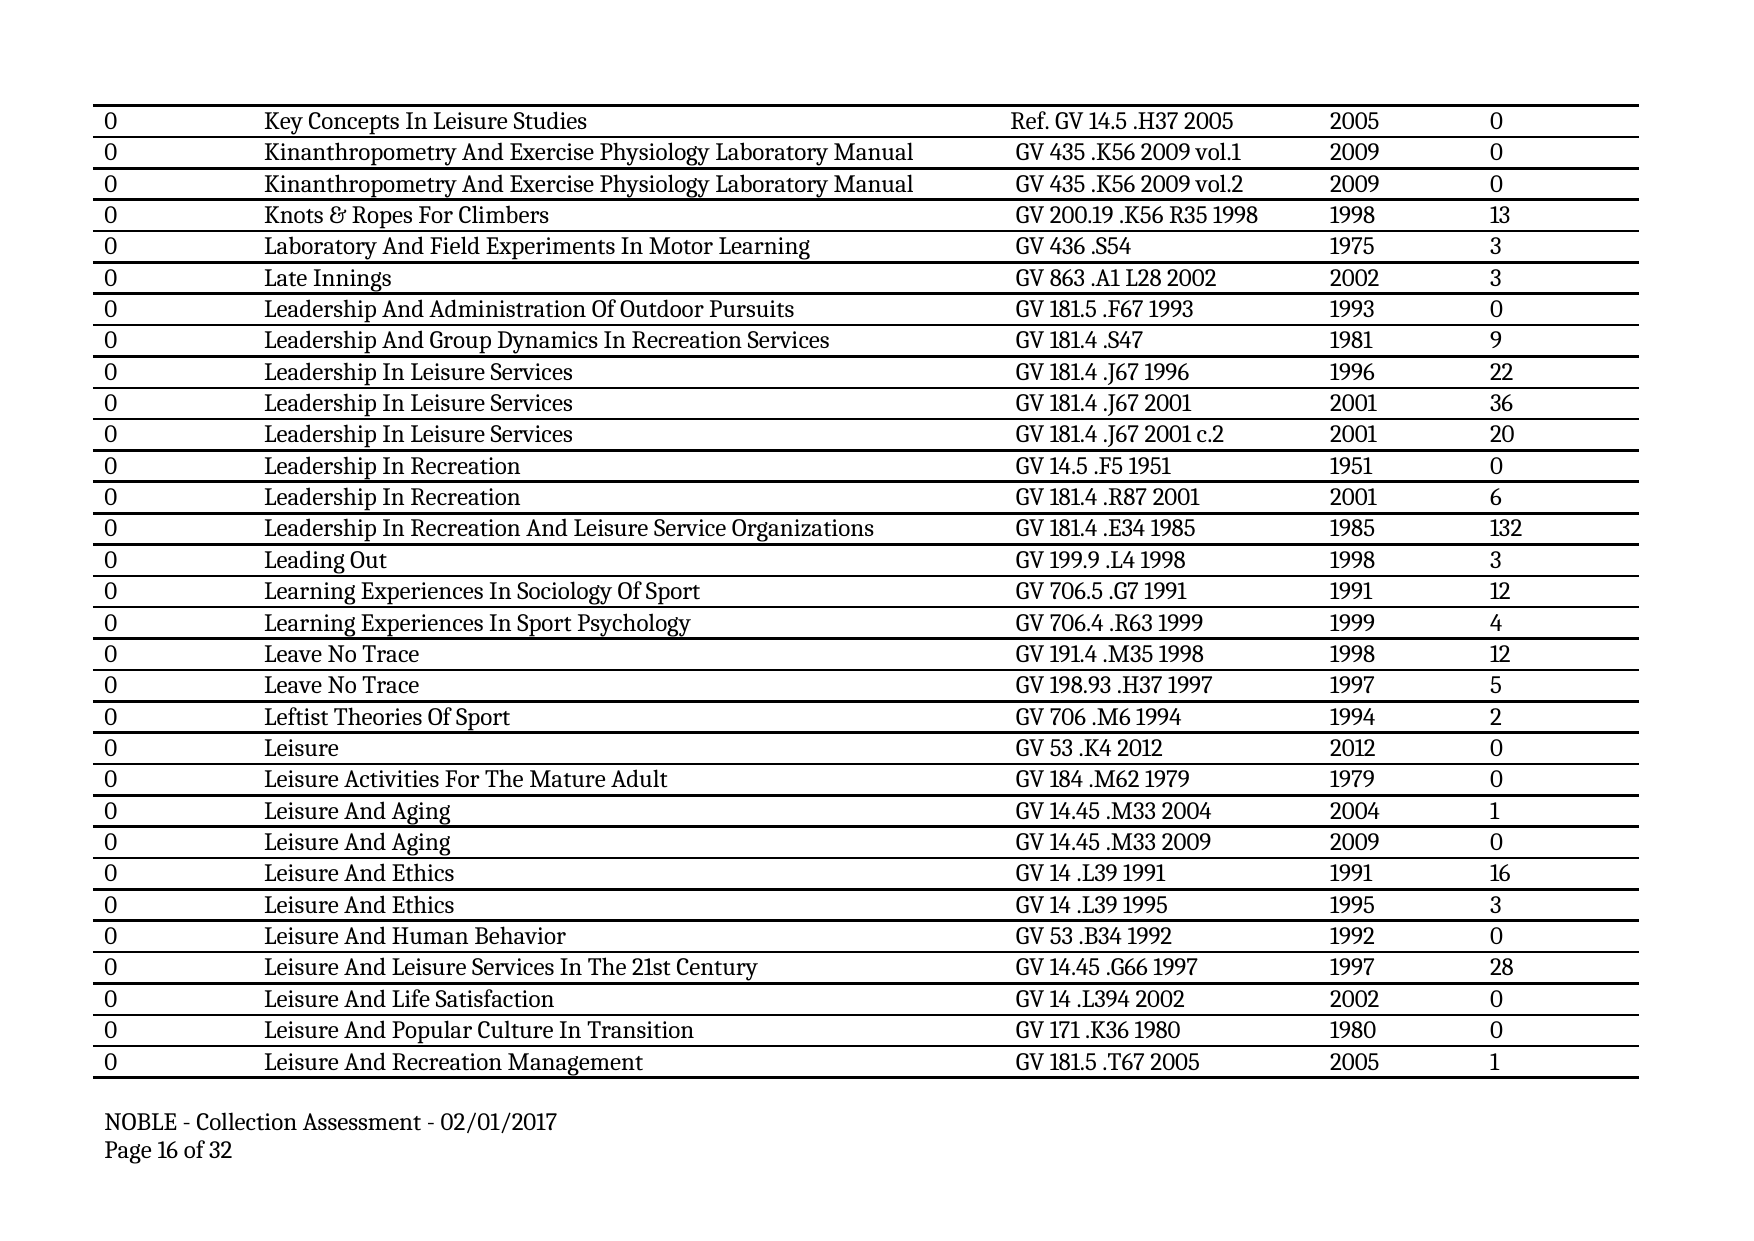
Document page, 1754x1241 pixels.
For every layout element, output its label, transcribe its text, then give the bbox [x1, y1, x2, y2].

table_cell GV 181.4 .J67 1996 [999, 358, 1319, 386]
table_cell 0 [93, 295, 253, 324]
table_cell GV 200.19 .K56 R35 1998 [999, 201, 1319, 229]
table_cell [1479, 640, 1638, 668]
table_cell Leadership In Recreation And Leisure Service Organizations [253, 515, 999, 543]
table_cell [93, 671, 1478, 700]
table_cell 3 [1479, 264, 1638, 292]
table_cell 0 [93, 420, 253, 449]
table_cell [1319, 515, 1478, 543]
table_cell Kinanthropometry And Exercise Physiology Laboratory Manual [253, 138, 999, 167]
table_cell 0 [93, 389, 253, 418]
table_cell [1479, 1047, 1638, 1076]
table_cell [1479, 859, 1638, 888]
table_cell 0 [93, 358, 253, 386]
table_cell 0 [1479, 452, 1638, 480]
table_cell GV 181.4 .J67 2001 c.2 [999, 420, 1319, 449]
table_cell 0 [1479, 170, 1638, 198]
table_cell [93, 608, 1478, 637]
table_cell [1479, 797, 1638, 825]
table_cell GV 435 .K56 2009 vol.2 [999, 170, 1319, 198]
table_cell 2001 [1319, 420, 1478, 449]
table_cell 1998 [1319, 201, 1478, 229]
table_cell Leadership In Recreation [253, 483, 999, 512]
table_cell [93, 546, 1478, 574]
table_cell 2002 [1319, 264, 1478, 292]
table_cell 0 [93, 232, 253, 261]
table_cell 0 [93, 107, 253, 136]
table_cell 3 [1479, 232, 1638, 261]
table_cell Leadership And Group Dynamics In Recreation Services [253, 326, 999, 355]
table_cell 20 [1479, 420, 1638, 449]
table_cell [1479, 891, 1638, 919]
table_cell GV 863 .A1 L28 2002 [999, 264, 1319, 292]
table_cell GV 436 .S54 [999, 232, 1319, 261]
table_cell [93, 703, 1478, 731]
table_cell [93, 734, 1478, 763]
table_cell 0 [1479, 138, 1638, 167]
table_cell 1993 [1319, 295, 1478, 324]
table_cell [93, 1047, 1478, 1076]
table_cell 0 [93, 452, 253, 480]
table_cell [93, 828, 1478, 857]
table_cell 2005 [1319, 107, 1478, 136]
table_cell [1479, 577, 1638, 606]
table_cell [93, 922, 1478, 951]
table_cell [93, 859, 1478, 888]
table_cell GV 14.5 .F5 1951 [999, 452, 1319, 480]
table_cell GV 435 .K56 2009 vol.1 [999, 138, 1319, 167]
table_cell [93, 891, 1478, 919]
table_cell 0 [93, 515, 253, 543]
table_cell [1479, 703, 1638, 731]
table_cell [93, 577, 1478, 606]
table_cell 0 [93, 201, 253, 229]
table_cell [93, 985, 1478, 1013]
table_cell GV 181.4 .R87 2001 [999, 483, 1319, 512]
table_cell GV 181.4 .S47 [999, 326, 1319, 355]
table_cell 0 [93, 138, 253, 167]
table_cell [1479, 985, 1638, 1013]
table_cell Leadership In Recreation [253, 452, 999, 480]
table_cell Key Concepts In Leisure Studies [253, 107, 999, 136]
table_cell 0 [1479, 295, 1638, 324]
table_cell Late Innings [253, 264, 999, 292]
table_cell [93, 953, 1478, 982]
table_cell 36 [1479, 389, 1638, 418]
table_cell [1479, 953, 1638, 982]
table_cell 0 [93, 170, 253, 198]
table_cell Laboratory And Field Experiments In Motor Learning [253, 232, 999, 261]
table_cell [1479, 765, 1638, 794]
table_cell 1975 [1319, 232, 1478, 261]
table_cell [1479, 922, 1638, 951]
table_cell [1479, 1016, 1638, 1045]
table_cell GV 181.4 .J67 2001 [999, 389, 1319, 418]
table_cell 1981 [1319, 326, 1478, 355]
table_cell Leadership In Leisure Services [253, 358, 999, 386]
table_cell Leadership In Leisure Services [253, 420, 999, 449]
table_cell 2001 [1319, 483, 1478, 512]
table_cell 0 [1479, 107, 1638, 136]
table_cell 1996 [1319, 358, 1478, 386]
table_cell 13 [1479, 201, 1638, 229]
table_cell Knots & Ropes For Climbers [253, 201, 999, 229]
table_cell GV 181.4 .E34 1985 [999, 515, 1319, 543]
table_cell Kinanthropometry And Exercise Physiology Laboratory Manual [253, 170, 999, 198]
table_cell 2009 [1319, 170, 1478, 198]
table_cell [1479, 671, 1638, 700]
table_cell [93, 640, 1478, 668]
table_cell 1951 [1319, 452, 1478, 480]
table_cell 2001 [1319, 389, 1478, 418]
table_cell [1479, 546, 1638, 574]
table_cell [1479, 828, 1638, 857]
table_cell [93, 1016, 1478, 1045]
table_cell Leadership In Leisure Services [253, 389, 999, 418]
table_cell Ref. GV 14.5 .H37 2005 [999, 107, 1319, 136]
table_cell 0 [93, 264, 253, 292]
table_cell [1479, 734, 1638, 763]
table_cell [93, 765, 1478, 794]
table_cell 9 [1479, 326, 1638, 355]
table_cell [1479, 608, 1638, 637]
table_cell 0 [93, 483, 253, 512]
table_cell Leadership And Administration Of Outdoor Pursuits [253, 295, 999, 324]
table_cell 22 [1479, 358, 1638, 386]
table_cell 6 [1479, 483, 1638, 512]
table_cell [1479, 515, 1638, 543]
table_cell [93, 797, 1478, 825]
table_cell 0 [93, 326, 253, 355]
table_cell 2009 [1319, 138, 1478, 167]
table_cell GV 181.5 .F67 1993 [999, 295, 1319, 324]
